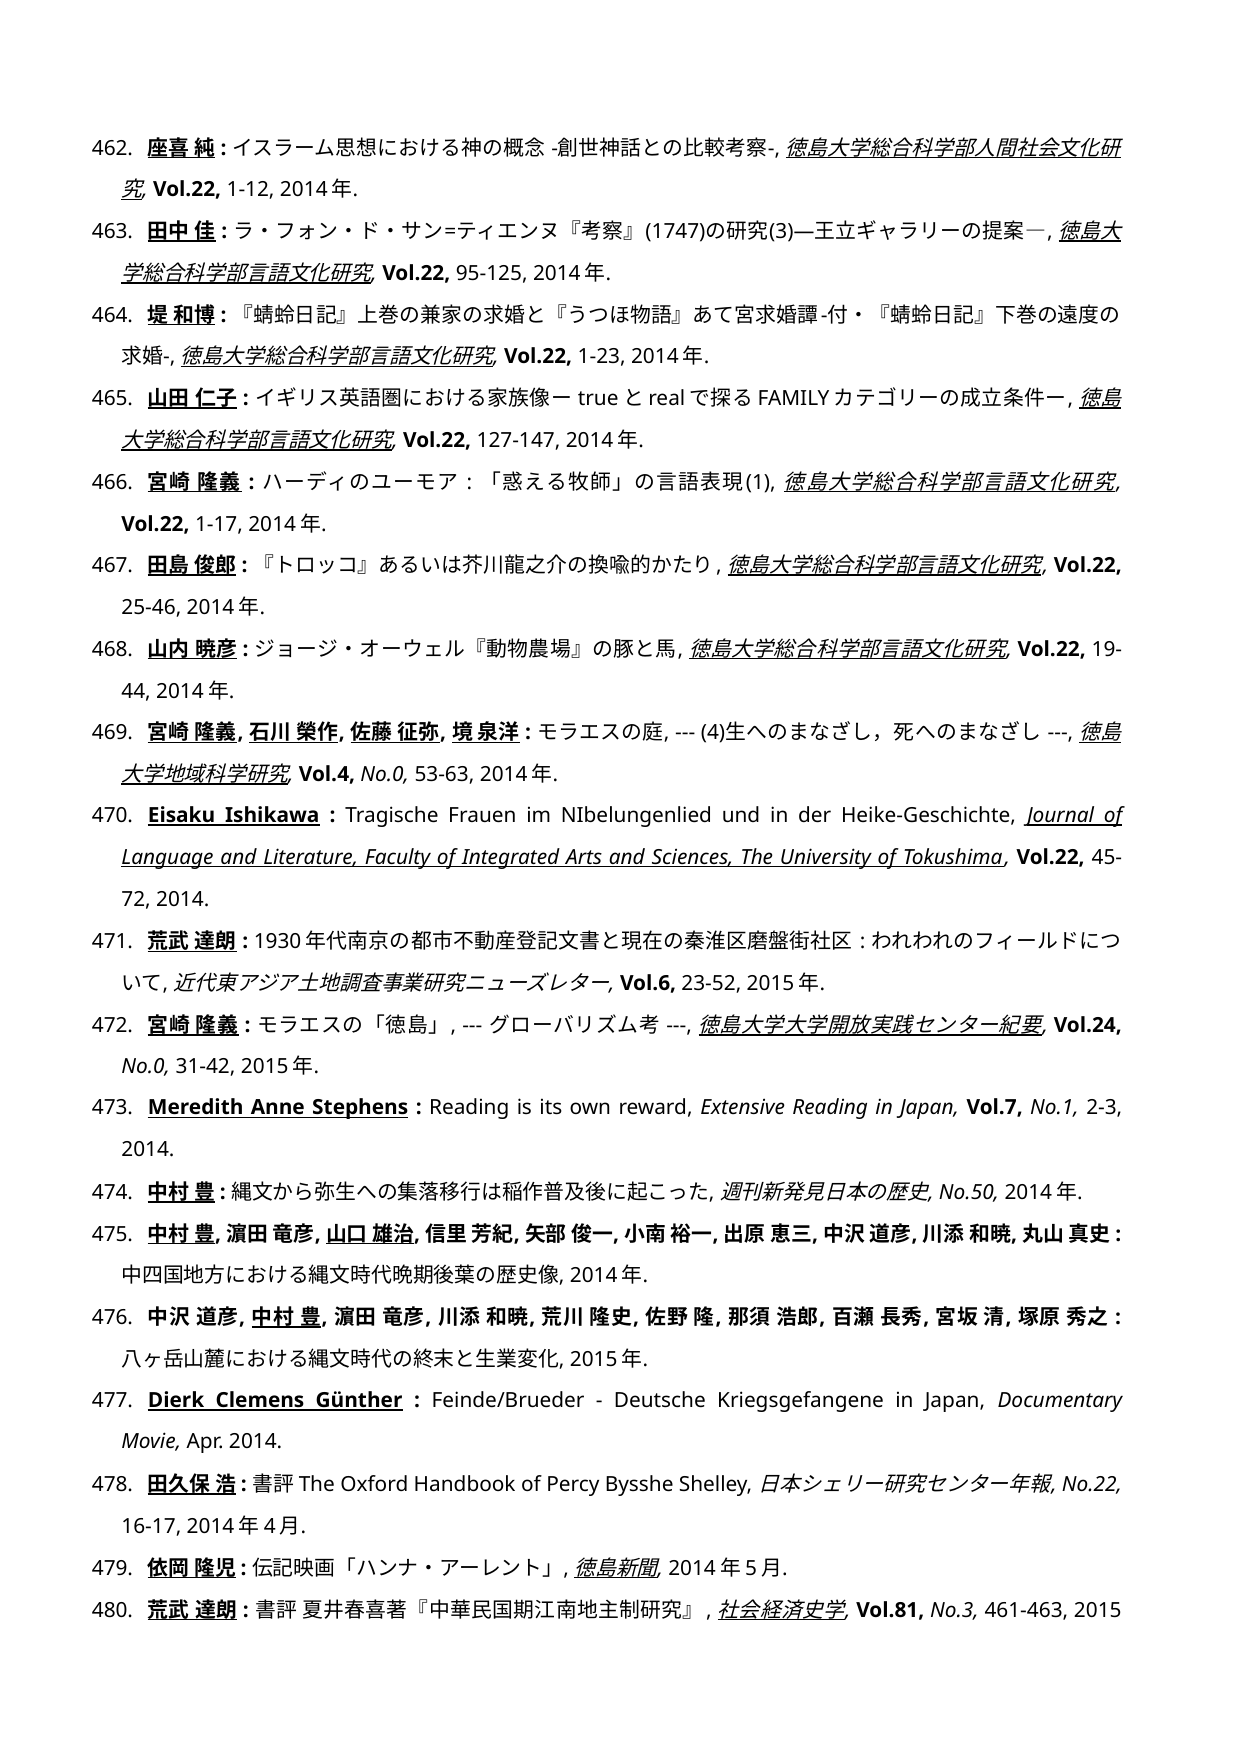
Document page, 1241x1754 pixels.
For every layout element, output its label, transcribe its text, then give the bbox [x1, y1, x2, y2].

list 田島 俊郎 : 『トロッコ』あるいは芥川龍之介の換喩的かたり, 徳島大学総合科学部言語文化研究, Vol.22, 25-46, 2014年. [92, 543, 1122, 626]
list 荒武 達朗 : 1930年代南京の都市不動産登記文書と現在の秦淮区磨盤街社区 : われわれのフィールドについて, 近代東アジア土地調査事業研究ニューズレター, Vol.6, 23-52, 2015年. [92, 919, 1122, 1002]
list 堤 和博 : 『蜻蛉日記』上巻の兼家の求婚と『うつほ物語』あて宮求婚譚-付・『蜻蛉日記』下巻の遠度の求婚-, 徳島大学総合科学部言語文化研究, Vol.22, 1-23, 2014年. [92, 292, 1122, 376]
list 山内 暁彦 : ジョージ・オーウェル『動物農場』の豚と馬, 徳島大学総合科学部言語文化研究, Vol.22, 19-44, 2014年. [92, 626, 1122, 710]
list 依岡 隆児 : 伝記映画「ハンナ・アーレント」, 徳島新聞, 2014年5月. [92, 1545, 1122, 1587]
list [92, 1587, 1122, 1629]
list 田中 佳 : ラ・フォン・ド・サン=ティエンヌ『考察』(1747)の研究(3)―王立ギャラリーの提案―, 徳島大学総合科学部言語文化研究, Vol.22, 95-125, 2014年. [92, 209, 1122, 292]
list 山田 仁子 : イギリス英語圏における家族像ーtrueとrealで探るFAMILYカテゴリーの成立条件ー, 徳島大学総合科学部言語文化研究, Vol.22, 127-147, 2014年. [92, 376, 1122, 459]
list 田久保 浩 : 書評 The Oxford Handbook of Percy Bysshe Shelley, 日本シェリー研究センター年報, No.22, 16-17, 2014年4月. [92, 1462, 1122, 1545]
list Meredith Anne Stephens : Reading is its own reward, Extensive Reading in Japan, Vol.7, No.1, 2-3, 2014. [92, 1086, 1122, 1169]
list 中村 豊, 濵田 竜彦, 山口 雄治, 信里 芳紀, 矢部 俊一, 小南 裕一, 出原 恵三, 中沢 道彦, 川添 和暁, 丸山 真史 : 中四国地方における縄文時代晩期後葉の歴史像, 2014年. [92, 1211, 1122, 1295]
list 座喜 純 : イスラーム思想における神の概念 -創世神話との比較考察-, 徳島大学総合科学部人間社会文化研究, Vol.22, 1-12, 2014年. [92, 125, 1122, 209]
list 宮崎 隆義, 石川 榮作, 佐藤 征弥, 境 泉洋 : モラエスの庭, --- (4)生へのまなざし，死へのまなざし ---, 徳島大学地域科学研究, Vol.4, No.0, 53-63, 2014年. [92, 710, 1122, 793]
list 宮崎 隆義 : ハーディのユーモア : 「惑える牧師」の言語表現(1), 徳島大学総合科学部言語文化研究, Vol.22, 1-17, 2014年. [92, 459, 1122, 543]
list 宮崎 隆義 : モラエスの「徳島」, --- グローバリズム考 ---, 徳島大学大学開放実践センター紀要, Vol.24, No.0, 31-42, 2015年. [92, 1002, 1122, 1086]
list Eisaku Ishikawa : Tragische Frauen im NIbelungenlied und in der Heike-Geschichte, Journal of Language and Literature, Faculty of Integrated Arts and Sciences, The University of Tokushima, Vol.22, 45-72, 2014. [92, 793, 1122, 919]
list 中沢 道彦, 中村 豊, 濵田 竜彦, 川添 和暁, 荒川 隆史, 佐野 隆, 那須 浩郎, 百瀬 長秀, 宮坂 清, 塚原 秀之 : 八ヶ岳山麓における縄文時代の終末と生業変化, 2015年. [92, 1295, 1122, 1378]
list 中村 豊 : 縄文から弥生への集落移行は稲作普及後に起こった, 週刊新発見日本の歴史, No.50, 2014年. [92, 1169, 1122, 1211]
list Dierk Clemens Günther : Feinde/Brueder - Deutsche Kriegsgefangene in Japan, Documentary Movie, Apr. 2014. [92, 1378, 1122, 1462]
